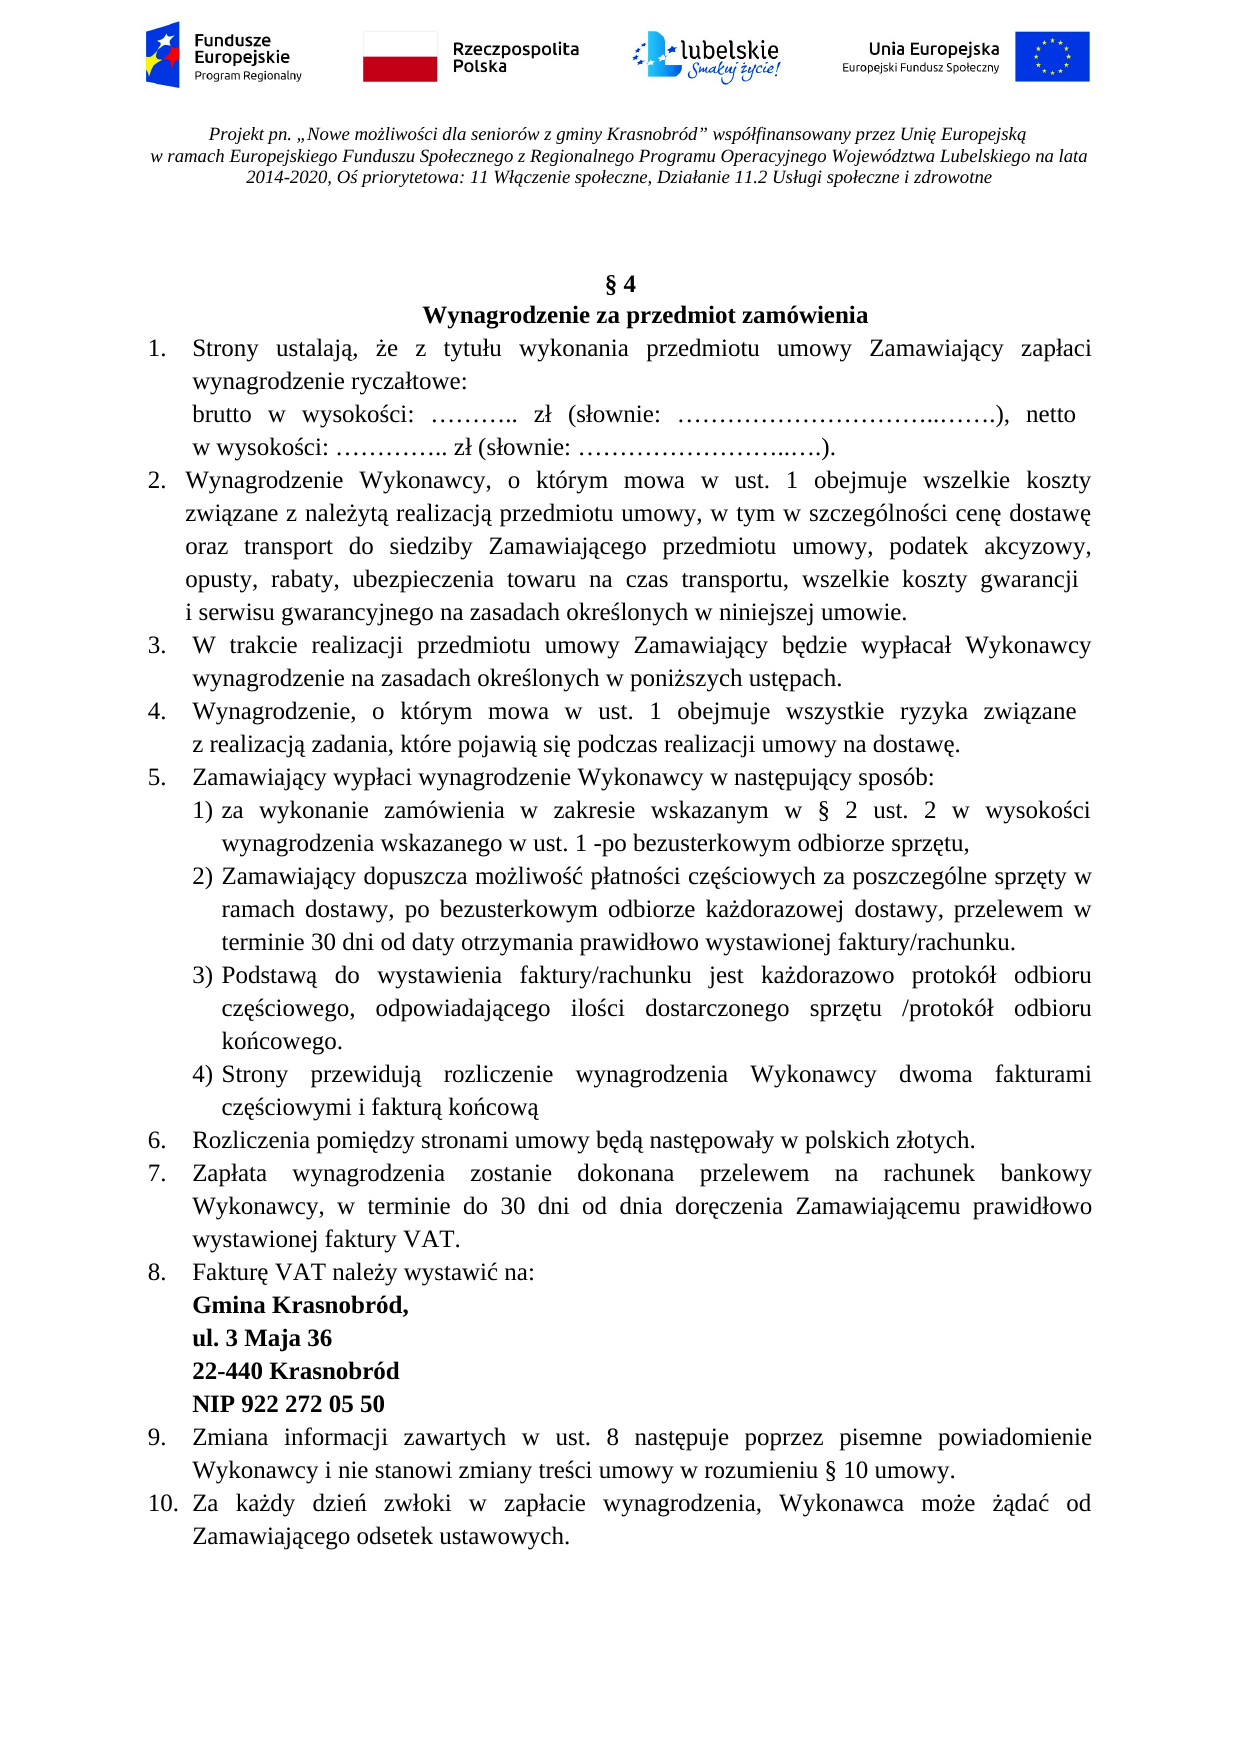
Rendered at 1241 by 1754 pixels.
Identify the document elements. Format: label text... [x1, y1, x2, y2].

list W trakcie realizacji przedmiotu umowy Zamawiający będzie wypłacał Wykonawcy wynagrodzenie na zasadach określonych w poniższych ustępach. [148, 630, 1093, 692]
list ul. 3 Maja 36 [192, 1323, 1093, 1352]
list 22-440 Krasnobród [192, 1356, 1093, 1385]
list Zamawiający dopuszcza możliwość płatności częściowych za poszczególne sprzęty w ramach dostawy, po bezusterkowym odbiorze każdorazowej dostawy, przelewem w terminie 30 dni od daty otrzymania prawidłowo wystawionej faktury/rachunku. [192, 861, 1093, 956]
text § 4 [148, 269, 1093, 297]
list za wykonanie zamówienia w zakresie wskazanym w § 2 ust. 2 w wysokości wynagrodzenia wskazanego w ust. 1 -po bezusterkowym odbiorze sprzętu, [192, 795, 1093, 857]
list Rozliczenia pomiędzy stronami umowy będą następowały w polskich złotych. [148, 1125, 1093, 1154]
list Wynagrodzenie Wykonawcy, o którym mowa w ust. 1 obejmuje wszelkie koszty związane z należytą realizacją przedmiotu umowy, w tym w szczególności cenę dostawę oraz transport do siedziby Zamawiającego przedmiotu umowy, podatek akcyzowy, opusty, rabaty, ubezpieczenia towaru na czas transportu, wszelkie koszty gwarancji i serwisu gwarancyjnego na zasadach określonych w niniejszej umowie. [148, 465, 1093, 626]
list Za każdy dzień zwłoki w zapłacie wynagrodzenia, Wykonawca może żądać od Zamawiającego odsetek ustawowych. [148, 1488, 1093, 1550]
list Zmiana informacji zawartych w ust. 8 następuje poprzez pisemne powiadomienie Wykonawcy i nie stanowi zmiany treści umowy w rozumieniu § 10 umowy. [148, 1422, 1093, 1484]
text brutto w wysokości: ……….. zł (słownie: …………………………..…….), netto w wysokości: ………….. zł (słownie: ……………………..….). [192, 399, 1093, 461]
list Strony przewidują rozliczenie wynagrodzenia Wykonawcy dwoma fakturami częściowymi i fakturą końcową [192, 1059, 1093, 1121]
list Podstawą do wystawienia faktury/rachunku jest każdorazowo protokół odbioru częściowego, odpowiadającego ilości dostarczonego sprzętu /protokół odbioru końcowego. [192, 960, 1093, 1055]
list NIP 922 272 05 50 [192, 1389, 1093, 1418]
list Fakturę VAT należy wystawić na: [148, 1257, 1093, 1286]
list Zapłata wynagrodzenia zostanie dokonana przelewem na rachunek bankowy Wykonawcy, w terminie do 30 dni od dnia doręczenia Zamawiającemu prawidłowo wystawionej faktury VAT. [148, 1158, 1093, 1253]
list Wynagrodzenie, o którym mowa w ust. 1 obejmuje wszystkie ryzyka związane z realizacją zadania, które pojawią się podczas realizacji umowy na dostawę. [148, 696, 1093, 758]
list Zamawiający wypłaci wynagrodzenie Wykonawcy w następujący sposób: [148, 762, 1093, 791]
picture [72, 0, 1127, 109]
list Strony ustalają, że z tytułu wykonania przedmiotu umowy Zamawiający zapłaci wynagrodzenie ryczałtowe: [148, 333, 1093, 394]
text Wynagrodzenie za przedmiot zamówienia [192, 300, 1099, 328]
list Gmina Krasnobród, [192, 1290, 1093, 1319]
